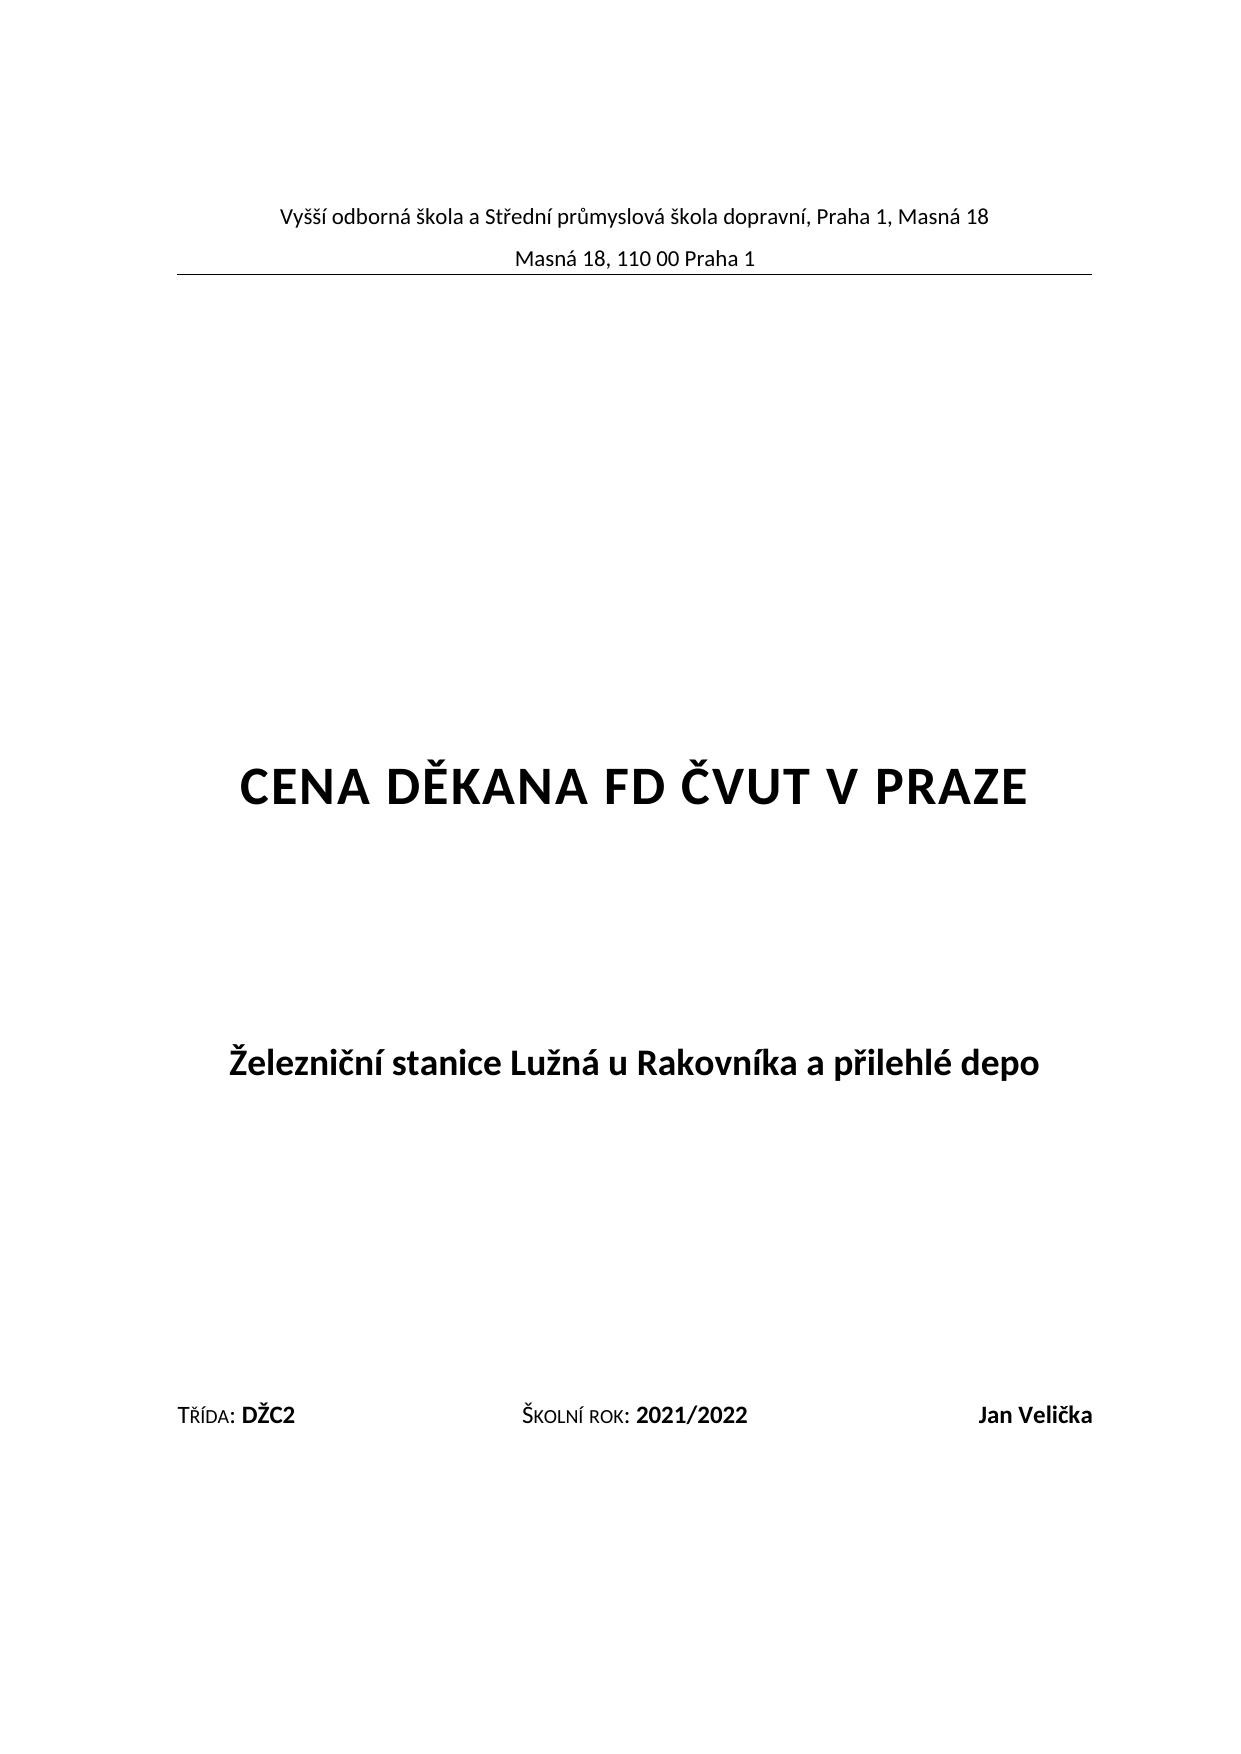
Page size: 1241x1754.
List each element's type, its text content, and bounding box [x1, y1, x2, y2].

text Vyšší odborná škola a Střední průmyslová škola dopravní, Praha 1, Masná 18 Masná 18, 110 00 Praha 1 [177, 202, 1092, 274]
text Železniční stanice Lužná u Rakovníka a přilehlé depo [177, 1038, 1092, 1084]
text CENA DĚKANA FD ČVUT V PRAZE [177, 752, 1092, 818]
text Třída: DŽC2 Školní rok: 2021/2022 Jan Velička [177, 1399, 1092, 1429]
